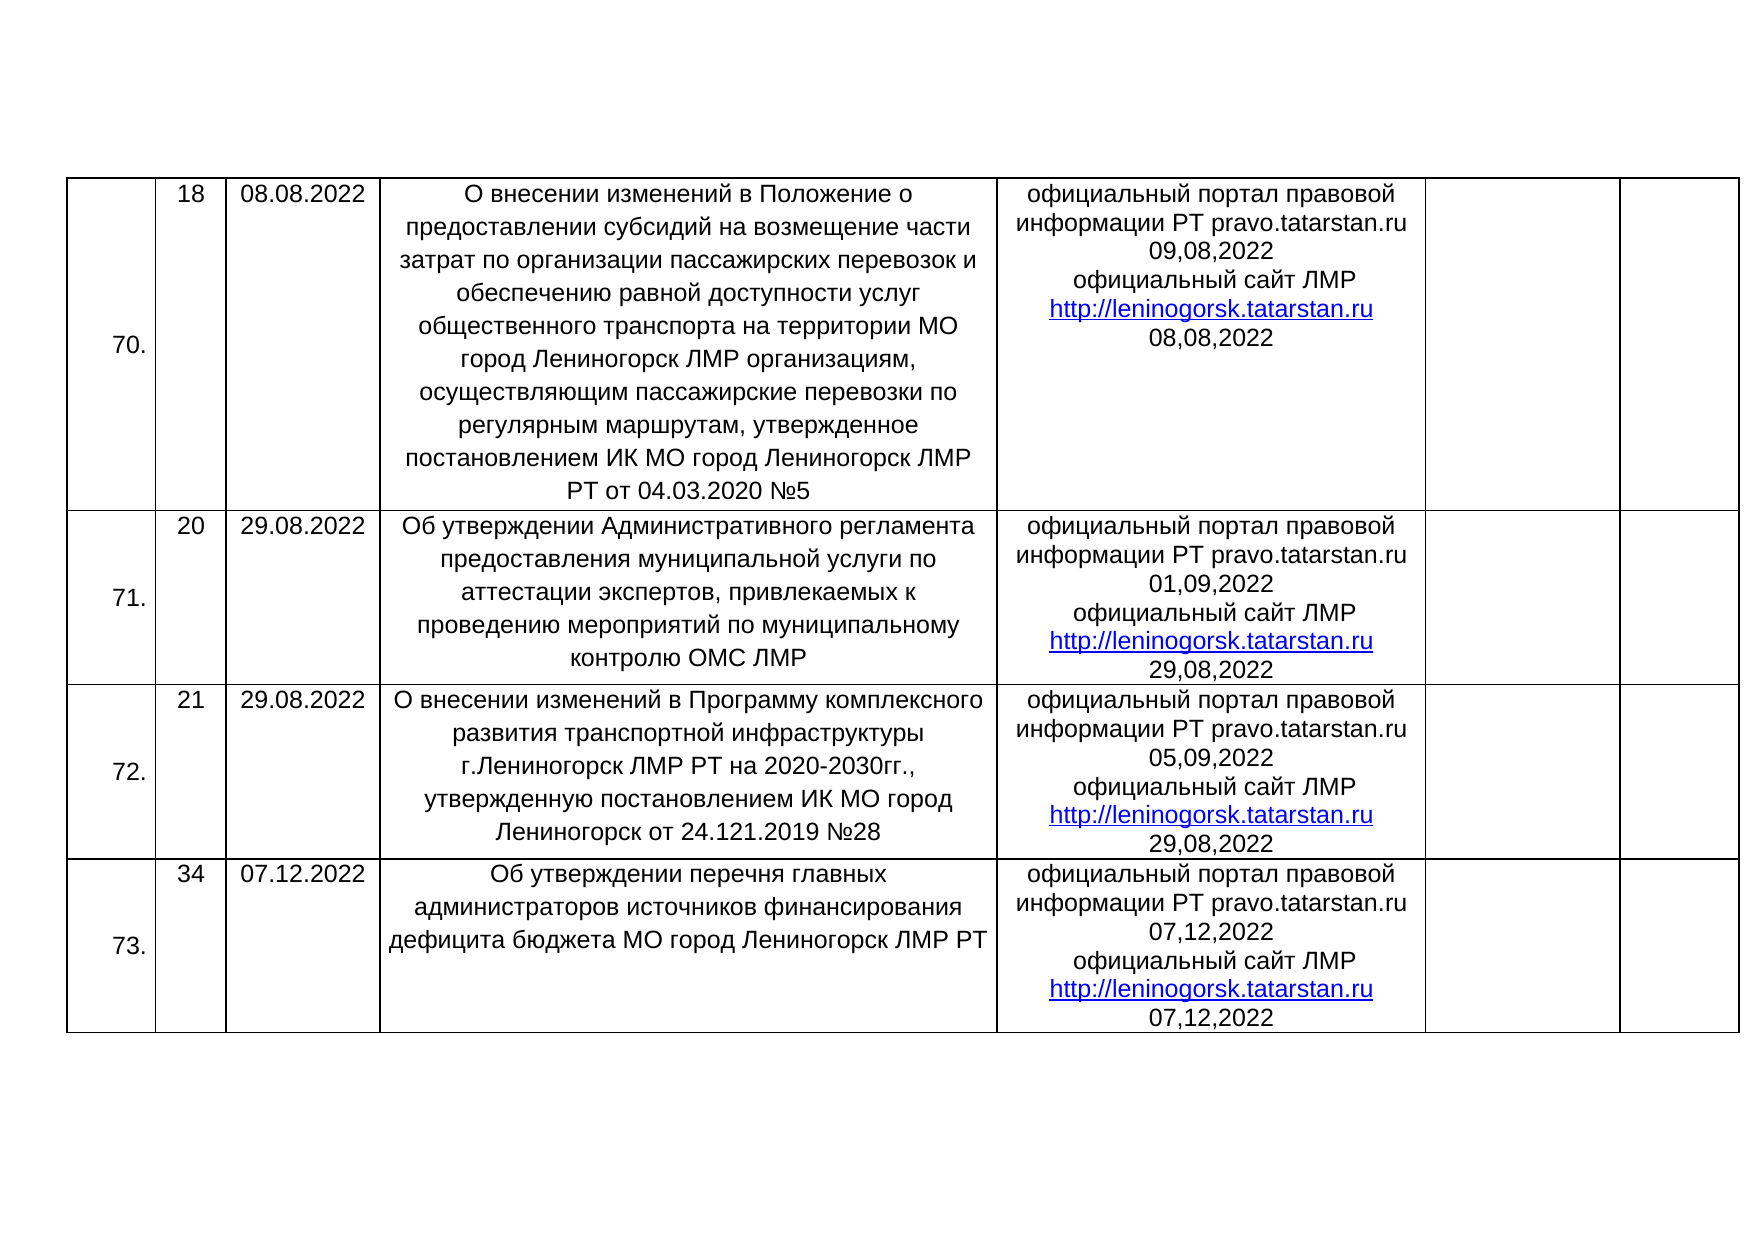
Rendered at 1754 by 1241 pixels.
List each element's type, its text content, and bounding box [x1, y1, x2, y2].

table_cell [1621, 511, 1738, 684]
table_cell [1426, 511, 1619, 684]
table_cell 34 [156, 860, 225, 1032]
table_cell 29.08.2022 [227, 685, 379, 858]
table_cell [68, 860, 155, 1032]
table_cell [1426, 860, 1619, 1032]
table_cell О внесении изменений в Программу комплексного развития транспортной инфраструктуры г.Лениногорск ЛМР РТ на 2020-2030гг., утвержденную постановлением ИК МО город Лениногорск от 24.121.2019 №28 [381, 685, 996, 858]
table_cell [68, 685, 155, 858]
table_cell 29.08.2022 [227, 511, 379, 684]
table_cell [1621, 179, 1738, 510]
table_cell Об утверждении перечня главных администраторов источников финансирования дефицита бюджета МО город Лениногорск ЛМР РТ [381, 860, 996, 1032]
table_cell Об утверждении Административного регламента предоставления муниципальной услуги по аттестации экспертов, привлекаемых к проведению мероприятий по муниципальному контролю ОМС ЛМР [381, 511, 996, 684]
table_cell 07.12.2022 [227, 860, 379, 1032]
table_cell [1621, 860, 1738, 1032]
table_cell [998, 860, 1425, 1032]
table_cell [68, 179, 155, 510]
table_cell 18 [156, 179, 225, 510]
table_cell [1621, 685, 1738, 858]
table_cell [1426, 179, 1619, 510]
table_cell О внесении изменений в Положение о предоставлении субсидий на возмещение части затрат по организации пассажирских перевозок и обеспечению равной доступности услуг общественного транспорта на территории МО город Лениногорск ЛМР организациям, осуществляющим пассажирские перевозки по регулярным маршрутам, утвержденное постановлением ИК МО город Лениногорск ЛМР РТ от 04.03.2020 №5 [381, 179, 996, 510]
table_cell официальный портал правовой информации РТ pravo.tatarstan.ru 09,08,2022 официальный сайт ЛМР http://leninogorsk.tatarstan.ru 08,08,2022 [998, 179, 1425, 510]
table_cell 21 [156, 685, 225, 858]
table_cell официальный портал правовой информации РТ pravo.tatarstan.ru 01,09,2022 официальный сайт ЛМР http://leninogorsk.tatarstan.ru 29,08,2022 [998, 511, 1425, 684]
table_cell официальный портал правовой информации РТ pravo.tatarstan.ru 05,09,2022 официальный сайт ЛМР http://leninogorsk.tatarstan.ru 29,08,2022 [998, 685, 1425, 858]
table_cell 08.08.2022 [227, 179, 379, 510]
table_cell [1426, 685, 1619, 858]
table_cell 20 [156, 511, 225, 684]
table_cell [68, 511, 155, 684]
